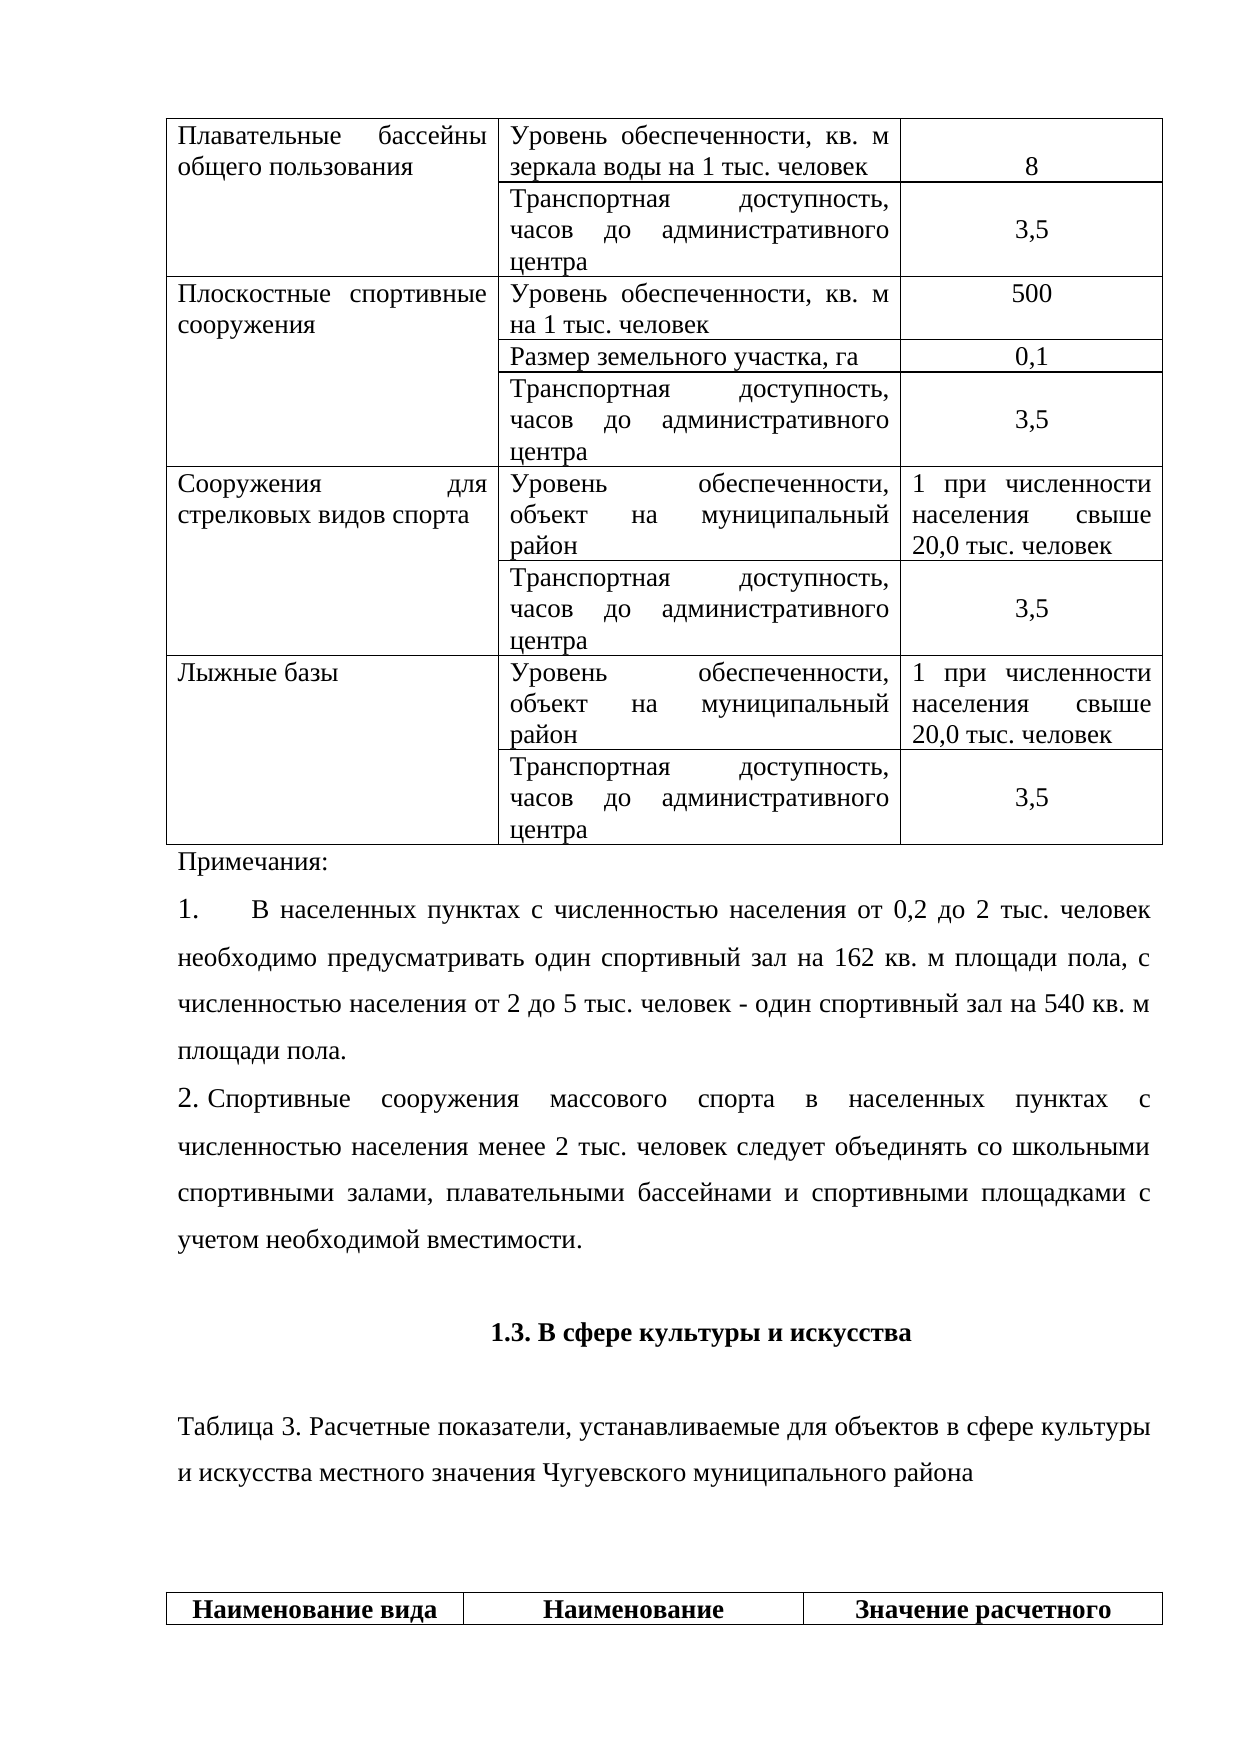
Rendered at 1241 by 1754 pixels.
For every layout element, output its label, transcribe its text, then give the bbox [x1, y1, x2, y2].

table_cell Уровень обеспеченности, кв. м на 1 тыс. человек [499, 277, 900, 339]
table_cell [499, 183, 900, 276]
table_cell Размер земельного участка, га [499, 340, 900, 371]
table_cell Лыжные базы [167, 656, 498, 844]
table_cell Транспортная доступность, часов до административного центра [499, 373, 900, 466]
table_cell 0,1 [901, 340, 1162, 371]
table_cell 1 при численности населения свыше 20,0 тыс. человек [901, 656, 1162, 749]
table_cell Уровень обеспеченности, объект на муниципальный район [499, 467, 900, 560]
table_cell Плоскостные спортивные сооружения [167, 277, 498, 466]
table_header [804, 1593, 1162, 1624]
table_cell 3,5 [901, 373, 1162, 466]
list 1.3. В сфере культуры и искусства [177, 1316, 1152, 1347]
table_cell Уровень обеспеченности, объект на муниципальный район [499, 656, 900, 749]
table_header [167, 1593, 463, 1624]
table_cell Уровень обеспеченности, кв. м зеркала воды на 1 тыс. человек [499, 119, 900, 181]
table_cell 3,5 [901, 183, 1162, 276]
table_cell Сооружения для стрелковых видов спорта [167, 467, 498, 655]
text Примечания: [177, 845, 1152, 876]
list В населенных пунктах с численностью населения от 0,2 до 2 тыс. человек необходимо предусматривать один спортивный зал на 162 кв. м площади пола, с численностью населения от 2 до 5 тыс. человек - один спортивный зал на 540 кв. м площади пола. [177, 892, 1152, 1065]
table_cell Транспортная доступность, часов до административного центра [499, 750, 900, 844]
table_cell Плавательные бассейны общего пользования [167, 119, 498, 276]
table_cell 1 при численности населения свыше 20,0 тыс. человек [901, 467, 1162, 560]
list Спортивные сооружения массового спорта в населенных пунктах с численностью населения менее 2 тыс. человек следует объединять со школьными спортивными залами, плавательными бассейнами и спортивными площадками с учетом необходимой вместимости. [177, 1081, 1152, 1254]
text Таблица 3. Расчетные показатели, устанавливаемые для объектов в сфере культуры и искусства местного значения Чугуевского муниципального района [177, 1410, 1152, 1487]
table_cell 3,5 [901, 561, 1162, 655]
table_cell 3,5 [901, 750, 1162, 844]
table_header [464, 1593, 803, 1624]
table_cell 8 [901, 119, 1162, 181]
table_cell Транспортная доступность, часов до административного центра [499, 561, 900, 655]
table_cell 500 [901, 277, 1162, 339]
